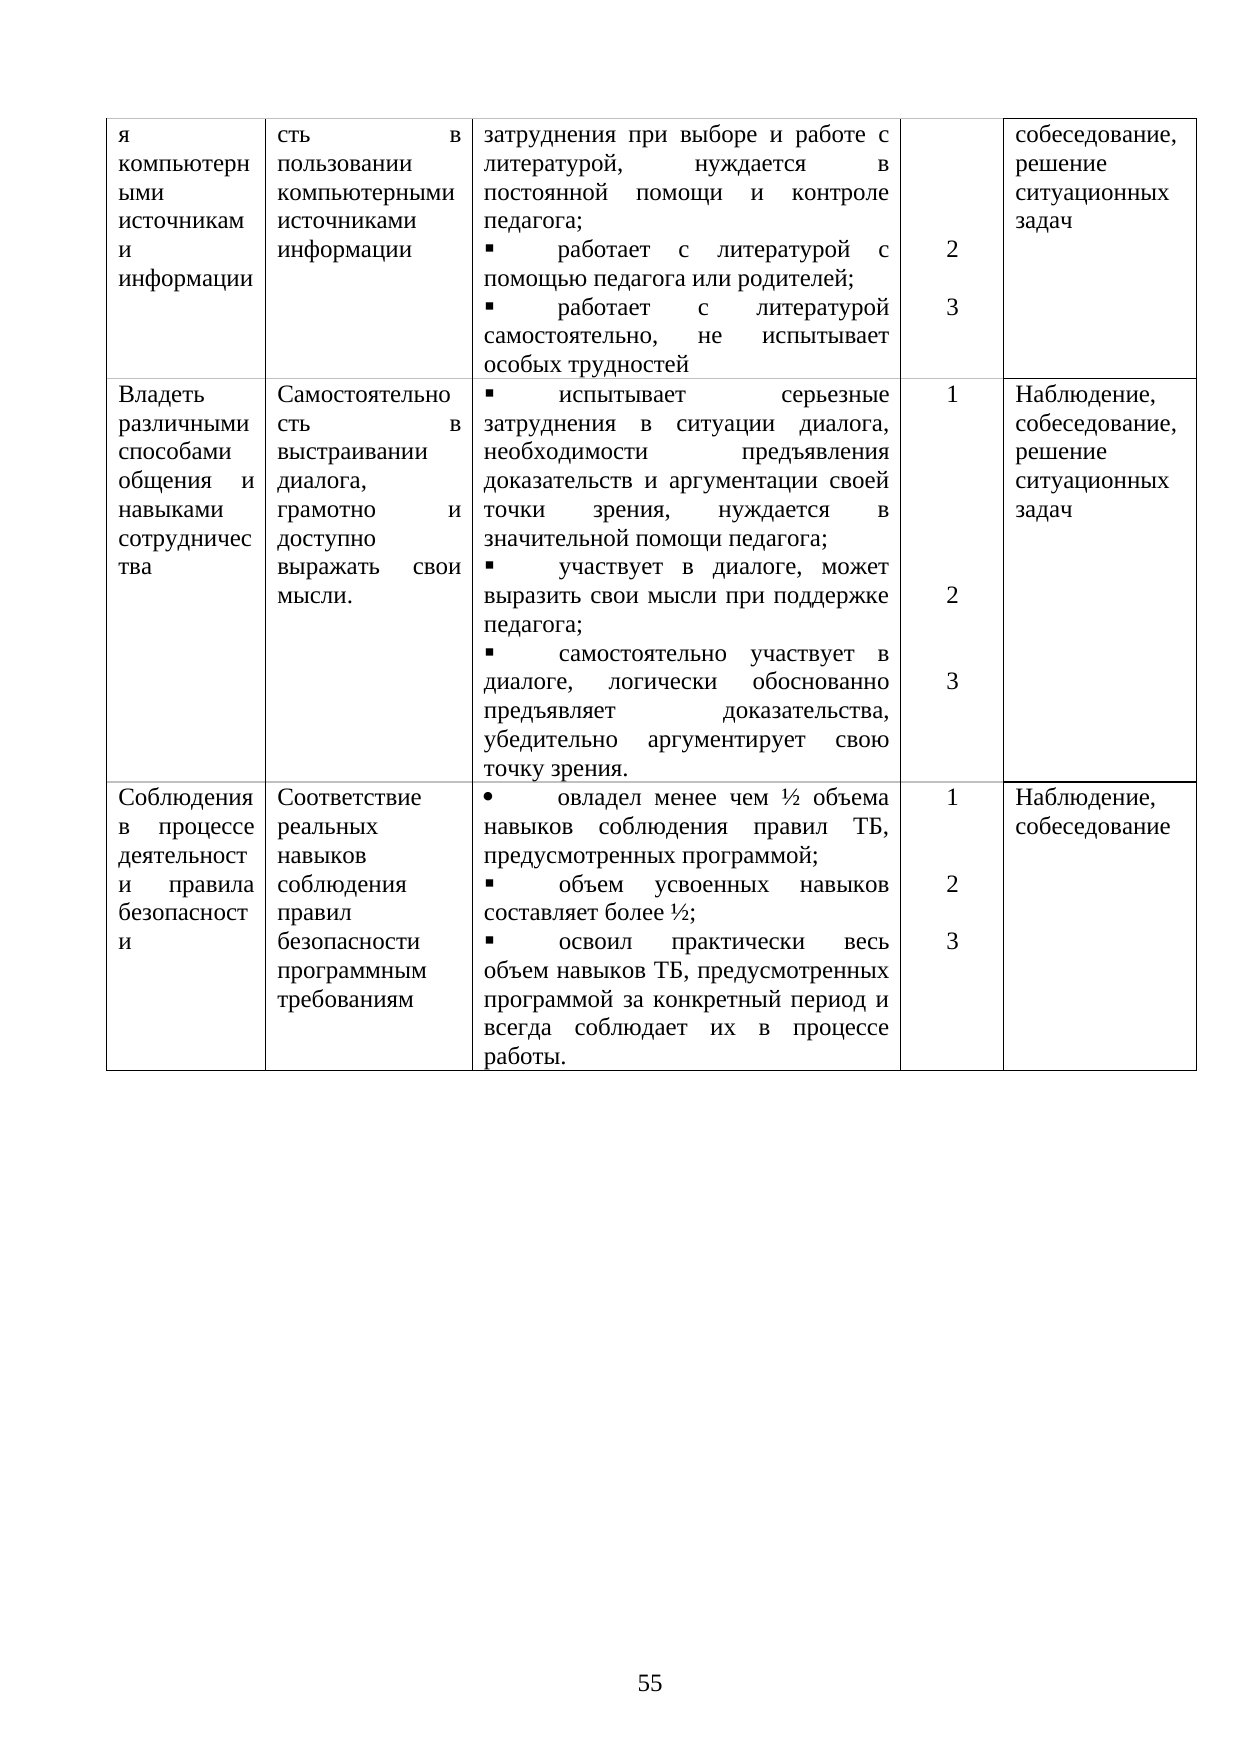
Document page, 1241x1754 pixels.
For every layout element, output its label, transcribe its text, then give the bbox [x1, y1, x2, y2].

table_cell 1 2 3 [901, 379, 1003, 781]
table_cell Самостоятельность в пользовании компьютерными источниками информации [266, 119, 472, 378]
table_cell Владеть различными способами общения и навыками сотрудничества [107, 379, 265, 781]
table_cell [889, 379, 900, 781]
table_cell 1 2 3 [901, 119, 1003, 378]
table_cell Наблюдение, собеседование, решение ситуационных задач [1004, 119, 1196, 378]
table_cell Соответствие реальных навыков соблюдения правил безопасности программным требованиям [266, 783, 472, 1070]
table_cell Пользоваться компьютерными источниками информации [107, 119, 265, 378]
table_cell Наблюдение, собеседование, решение ситуационных задач [1004, 379, 1196, 781]
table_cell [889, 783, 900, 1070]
table_cell Самостоятельность в выстраивании диалога, грамотно и доступно выражать свои мысли. [266, 379, 472, 781]
table_cell 1 2 3 [901, 783, 1003, 1070]
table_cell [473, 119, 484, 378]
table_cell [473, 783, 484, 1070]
table_cell Наблюдение, собеседование [1004, 783, 1196, 1070]
table_cell Соблюдения в процессе деятельности правила безопасности [107, 783, 265, 1070]
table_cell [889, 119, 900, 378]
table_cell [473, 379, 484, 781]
